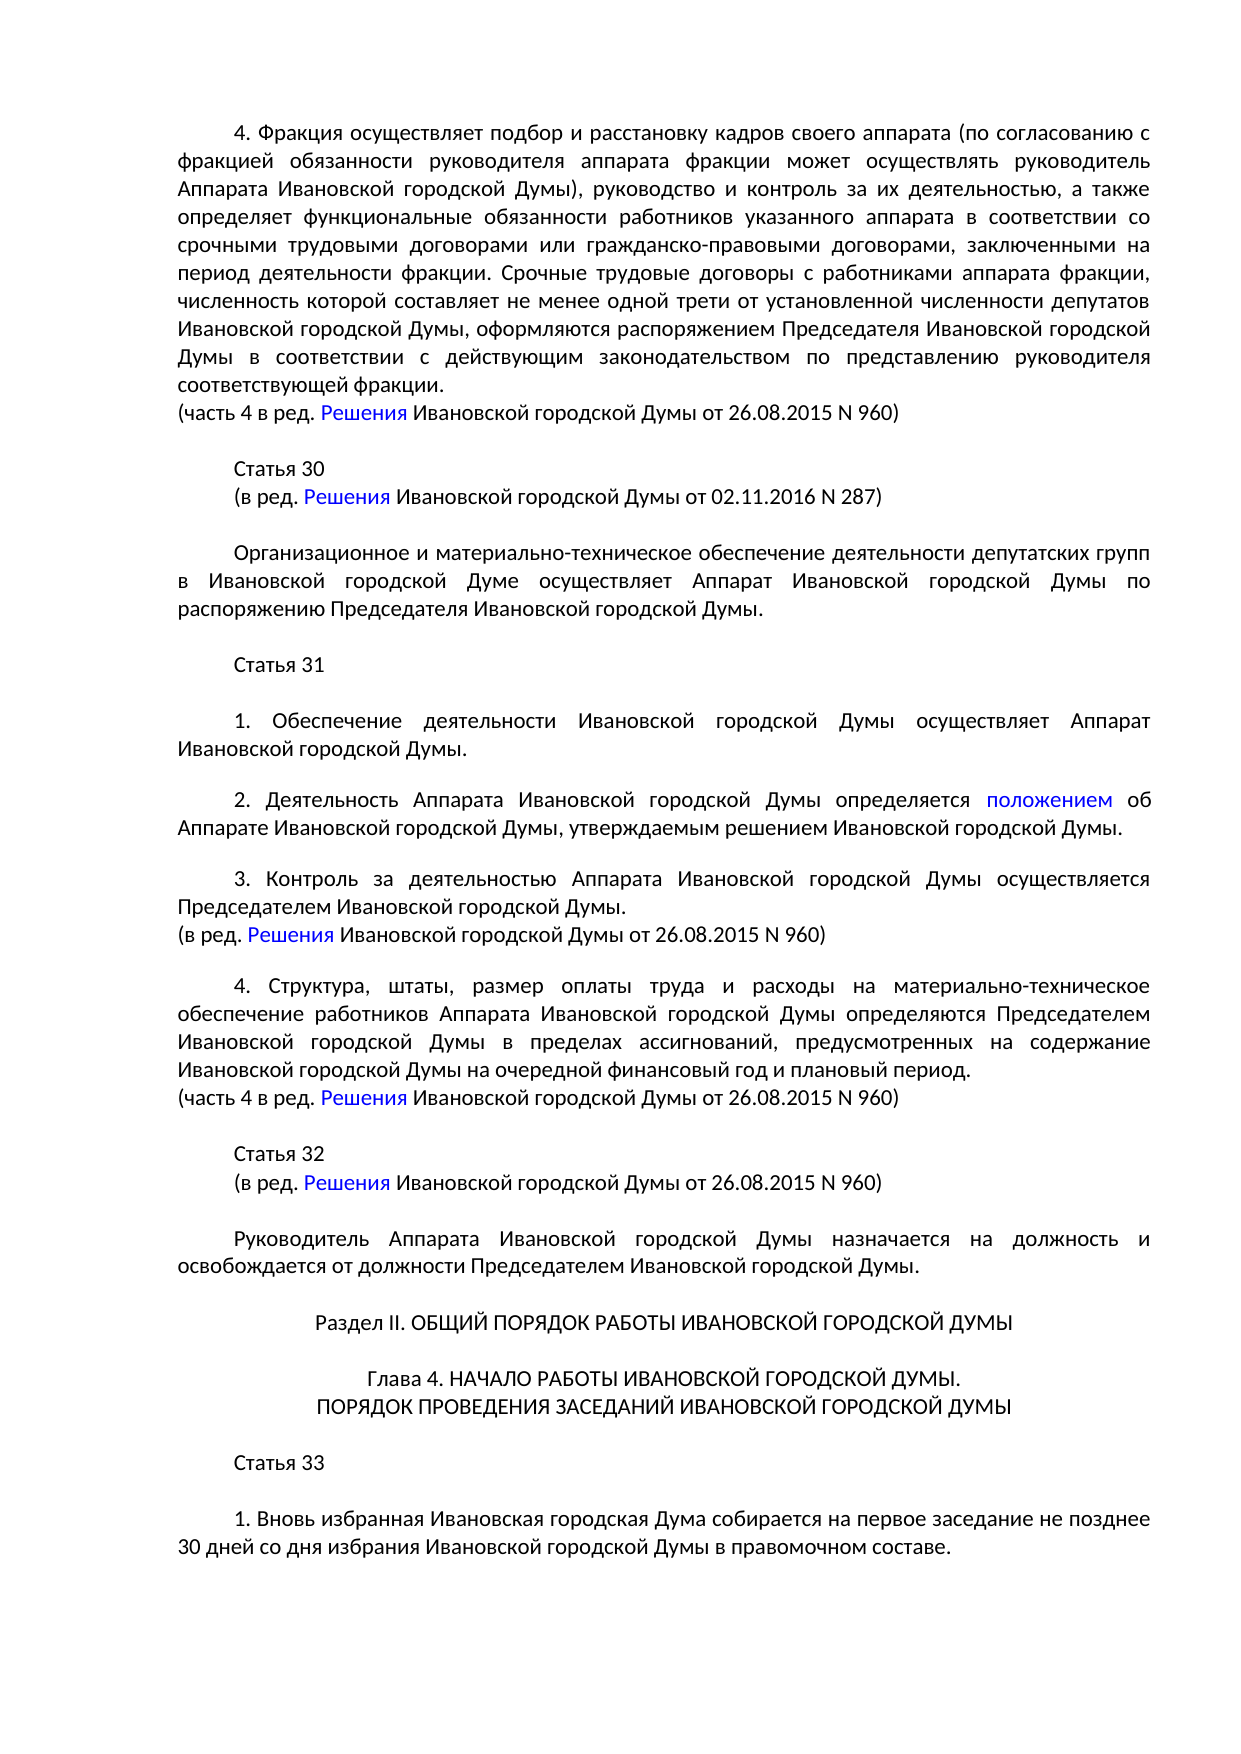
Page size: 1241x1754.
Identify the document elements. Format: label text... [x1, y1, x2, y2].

text ПОРЯДОК ПРОВЕДЕНИЯ ЗАСЕДАНИЙ ИВАНОВСКОЙ ГОРОДСКОЙ ДУМЫ [177, 1392, 1152, 1420]
text (часть 4 в ред. Решения Ивановской городской Думы от 26.08.2015 N 960) [177, 1083, 1152, 1112]
text 4. Структура, штаты, размер оплаты труда и расходы на материально-техническое обеспечение работников Аппарата Ивановской городской Думы определяются Председателем Ивановской городской Думы в пределах ассигнований, предусмотренных на содержание Ивановской городской Думы на очередной финансовый год и плановый период. [177, 971, 1152, 1083]
text (в ред. Решения Ивановской городской Думы от 26.08.2015 N 960) [177, 921, 1152, 948]
text 2. Деятельность Аппарата Ивановской городской Думы определяется положением об Аппарате Ивановской городской Думы, утверждаемым решением Ивановской городской Думы. [177, 786, 1152, 842]
text (в ред. Решения Ивановской городской Думы от 26.08.2015 N 960) [177, 1168, 1152, 1196]
text Глава 4. НАЧАЛО РАБОТЫ ИВАНОВСКОЙ ГОРОДСКОЙ ДУМЫ. [177, 1364, 1152, 1392]
text (в ред. Решения Ивановской городской Думы от 02.11.2016 N 287) [177, 482, 1152, 510]
text 4. Фракция осуществляет подбор и расстановку кадров своего аппарата (по согласованию с фракцией обязанности руководителя аппарата фракции может осуществлять руководитель Аппарата Ивановской городской Думы), руководство и контроль за их деятельностью, а также определяет функциональные обязанности работников указанного аппарата в соответствии со срочными трудовыми договорами или гражданско-правовыми договорами, заключенными на период деятельности фракции. Срочные трудовые договоры с работниками аппарата фракции, численность которой составляет не менее одной трети от установленной численности депутатов Ивановской городской Думы, оформляются распоряжением Председателя Ивановской городской Думы в соответствии с действующим законодательством по представлению руководителя соответствующей фракции. [177, 118, 1152, 398]
text Руководитель Аппарата Ивановской городской Думы назначается на должность и освобождается от должности Председателем Ивановской городской Думы. [177, 1224, 1152, 1280]
text Статья 31 [177, 651, 1152, 678]
text Организационное и материально-техническое обеспечение деятельности депутатских групп в Ивановской городской Думе осуществляет Аппарат Ивановской городской Думы по распоряжению Председателя Ивановской городской Думы. [177, 538, 1152, 622]
text (часть 4 в ред. Решения Ивановской городской Думы от 26.08.2015 N 960) [177, 398, 1152, 426]
text 3. Контроль за деятельностью Аппарата Ивановской городской Думы осуществляется Председателем Ивановской городской Думы. [177, 864, 1152, 921]
text Раздел II. ОБЩИЙ ПОРЯДОК РАБОТЫ ИВАНОВСКОЙ ГОРОДСКОЙ ДУМЫ [177, 1308, 1152, 1336]
text 1. Вновь избранная Ивановская городская Дума собирается на первое заседание не позднее 30 дней со дня избрания Ивановской городской Думы в правомочном составе. [177, 1504, 1152, 1560]
text Статья 30 [177, 454, 1152, 482]
text Статья 32 [177, 1139, 1152, 1168]
text Статья 33 [177, 1448, 1152, 1476]
text 1. Обеспечение деятельности Ивановской городской Думы осуществляет Аппарат Ивановской городской Думы. [177, 707, 1152, 763]
